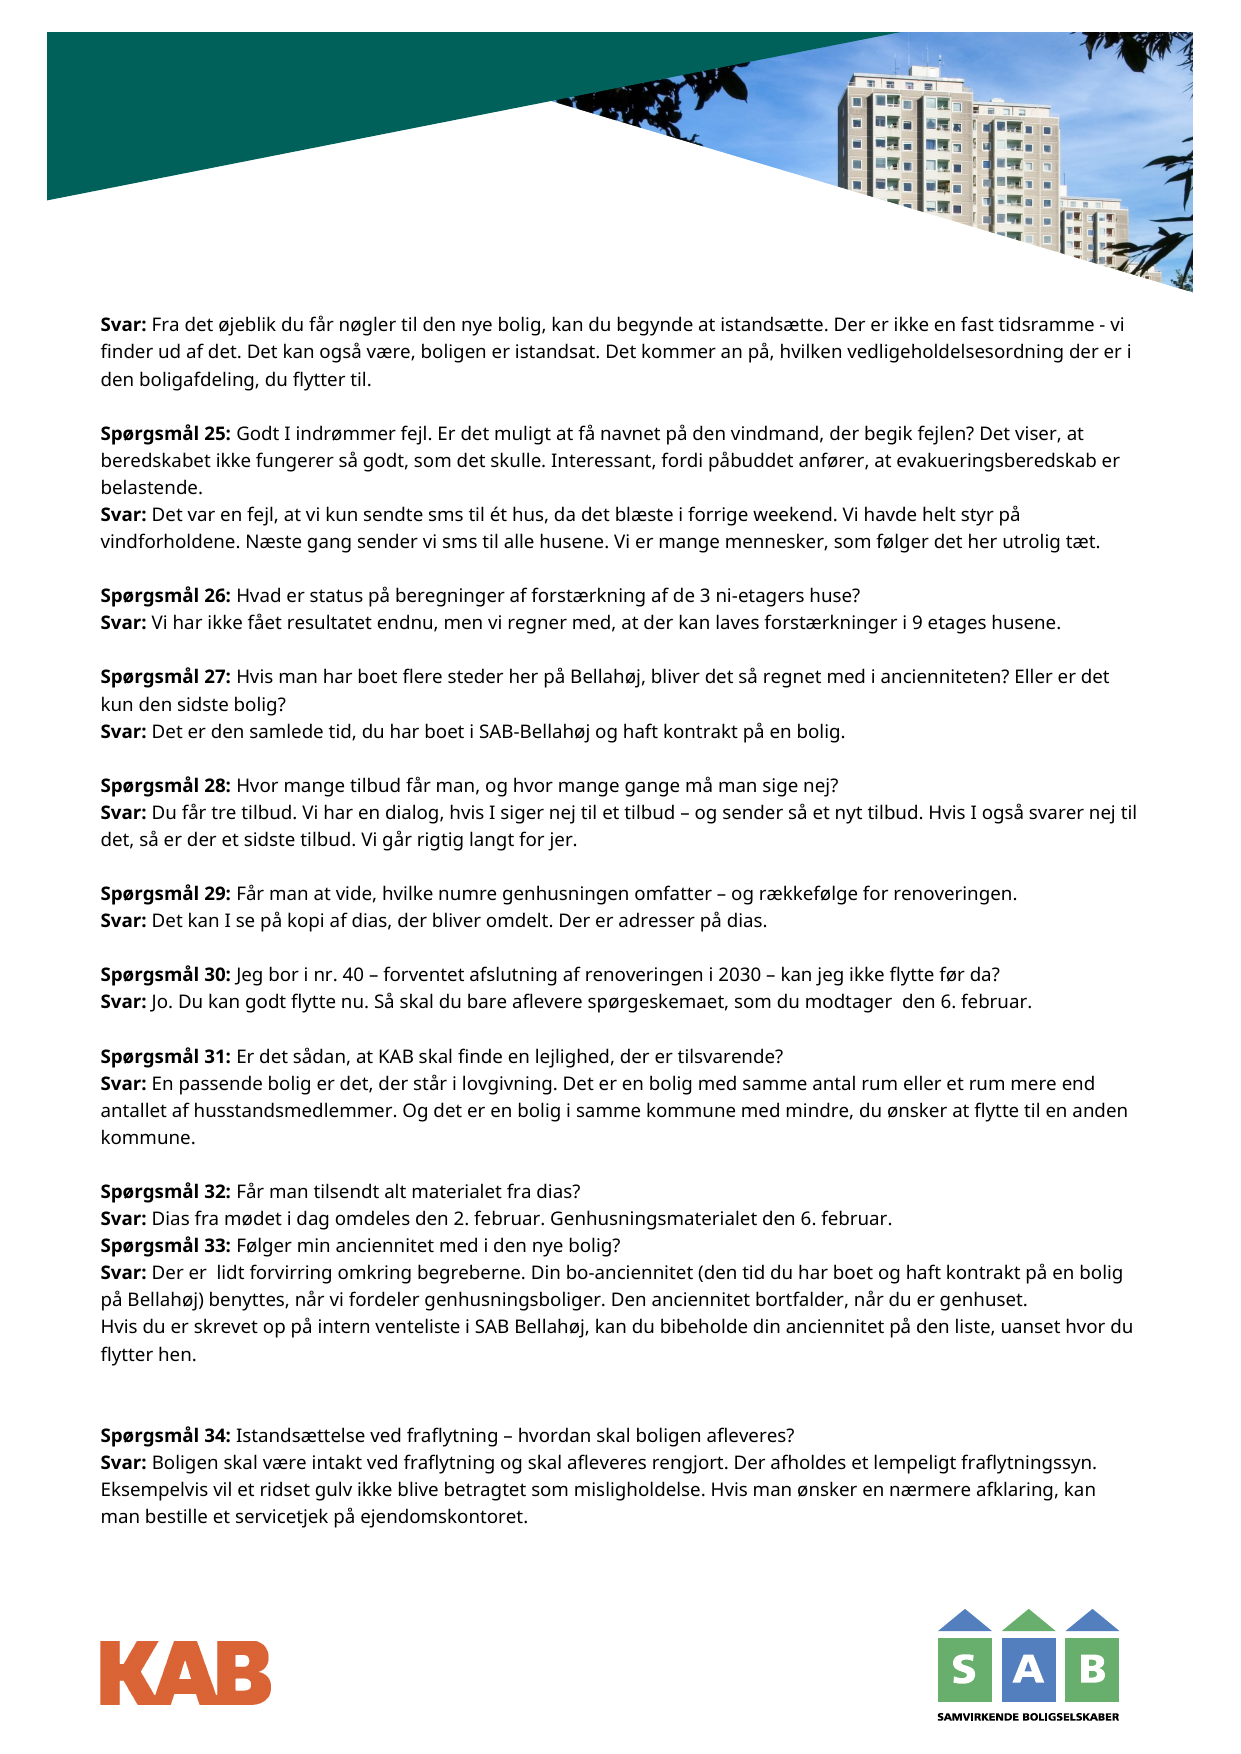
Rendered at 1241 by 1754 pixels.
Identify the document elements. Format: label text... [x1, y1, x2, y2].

text Svar: Jo. Du kan godt flytte nu. Så skal du bare aflevere spørgeskemaet, som du modtager den 6. februar. [100, 987, 1140, 1014]
picture [554, 32, 1193, 292]
text Svar: Du får tre tilbud. Vi har en dialog, hvis I siger nej til et tilbud – og sender så et nyt tilbud. Hvis I også svarer nej til det, så er der et sidste tilbud. Vi går rigtig langt for jer. [100, 798, 1140, 852]
text Svar: Dias fra mødet i dag omdeles den 2. februar. Genhusningsmaterialet den 6. februar. [100, 1204, 1140, 1231]
text Spørgsmål 32: Får man tilsendt alt materialet fra dias? [100, 1177, 1140, 1204]
text Svar: Vi har ikke fået resultatet endnu, men vi regner med, at der kan laves forstærkninger i 9 etages husene. [100, 608, 1140, 635]
text Spørgsmål 29: Får man at vide, hvilke numre genhusningen omfatter – og rækkefølge for renoveringen. [100, 879, 1140, 906]
text Spørgsmål 33: Følger min anciennitet med i den nye bolig? [100, 1231, 1140, 1258]
text Spørgsmål 28: Hvor mange tilbud får man, og hvor mange gange må man sige nej? [100, 771, 1140, 798]
text Svar: Fra det øjeblik du får nøgler til den nye bolig, kan du begynde at istandsætte. Der er ikke en fast tidsramme - vi finder ud af det. Det kan også være, boligen er istandsat. Det kommer an på, hvilken vedligeholdelsesordning der er i den boligafdeling, du flytter til. [100, 310, 1140, 391]
text Spørgsmål 27: Hvis man har boet flere steder her på Bellahøj, bliver det så regnet med i ancienniteten? Eller er det kun den sidste bolig? [100, 662, 1140, 716]
text Spørgsmål 34: Istandsættelse ved fraflytning – hvordan skal boligen afleveres? [100, 1421, 1140, 1448]
text Hvis du er skrevet op på intern venteliste i SAB Bellahøj, kan du bibeholde din anciennitet på den liste, uanset hvor du flytter hen. [100, 1312, 1140, 1366]
text Svar: Der er lidt forvirring omkring begreberne. Din bo-anciennitet (den tid du har boet og haft kontrakt på en bolig på Bellahøj) benyttes, når vi fordeler genhusningsboliger. Den anciennitet bortfalder, når du er genhuset. [100, 1258, 1140, 1312]
picture [100, 1641, 271, 1705]
text Svar: Boligen skal være intakt ved fraflytning og skal afleveres rengjort. Der afholdes et lempeligt fraflytningssyn. Eksempelvis vil et ridset gulv ikke blive betragtet som misligholdelse. Hvis man ønsker en nærmere afklaring, kan man bestille et servicetjek på ejendomskontoret. [100, 1448, 1140, 1529]
text Svar: Det er den samlede tid, du har boet i SAB-Bellahøj og haft kontrakt på en bolig. [100, 716, 1140, 743]
text Svar: Det kan I se på kopi af dias, der bliver omdelt. Der er adresser på dias. [100, 906, 1140, 933]
text Svar: Det var en fejl, at vi kun sendte sms til ét hus, da det blæste i forrige weekend. Vi havde helt styr på vindforholdene. Næste gang sender vi sms til alle husene. Vi er mange mennesker, som følger det her utrolig tæt. [100, 500, 1140, 554]
text Spørgsmål 31: Er det sådan, at KAB skal finde en lejlighed, der er tilsvarende? [100, 1041, 1140, 1068]
text Spørgsmål 30: Jeg bor i nr. 40 – forventet afslutning af renoveringen i 2030 – kan jeg ikke flytte før da? [100, 960, 1140, 987]
text Spørgsmål 26: Hvad er status på beregninger af forstærkning af de 3 ni-etagers huse? [100, 581, 1140, 608]
text Spørgsmål 25: Godt I indrømmer fejl. Er det muligt at få navnet på den vindmand, der begik fejlen? Det viser, at beredskabet ikke fungerer så godt, som det skulle. Interessant, fordi påbuddet anfører, at evakueringsberedskab er belastende. [100, 418, 1140, 500]
text Svar: En passende bolig er det, der står i lovgivning. Det er en bolig med samme antal rum eller et rum mere end antallet af husstandsmedlemmer. Og det er en bolig i samme kommune med mindre, du ønsker at flytte til en anden kommune. [100, 1068, 1140, 1150]
